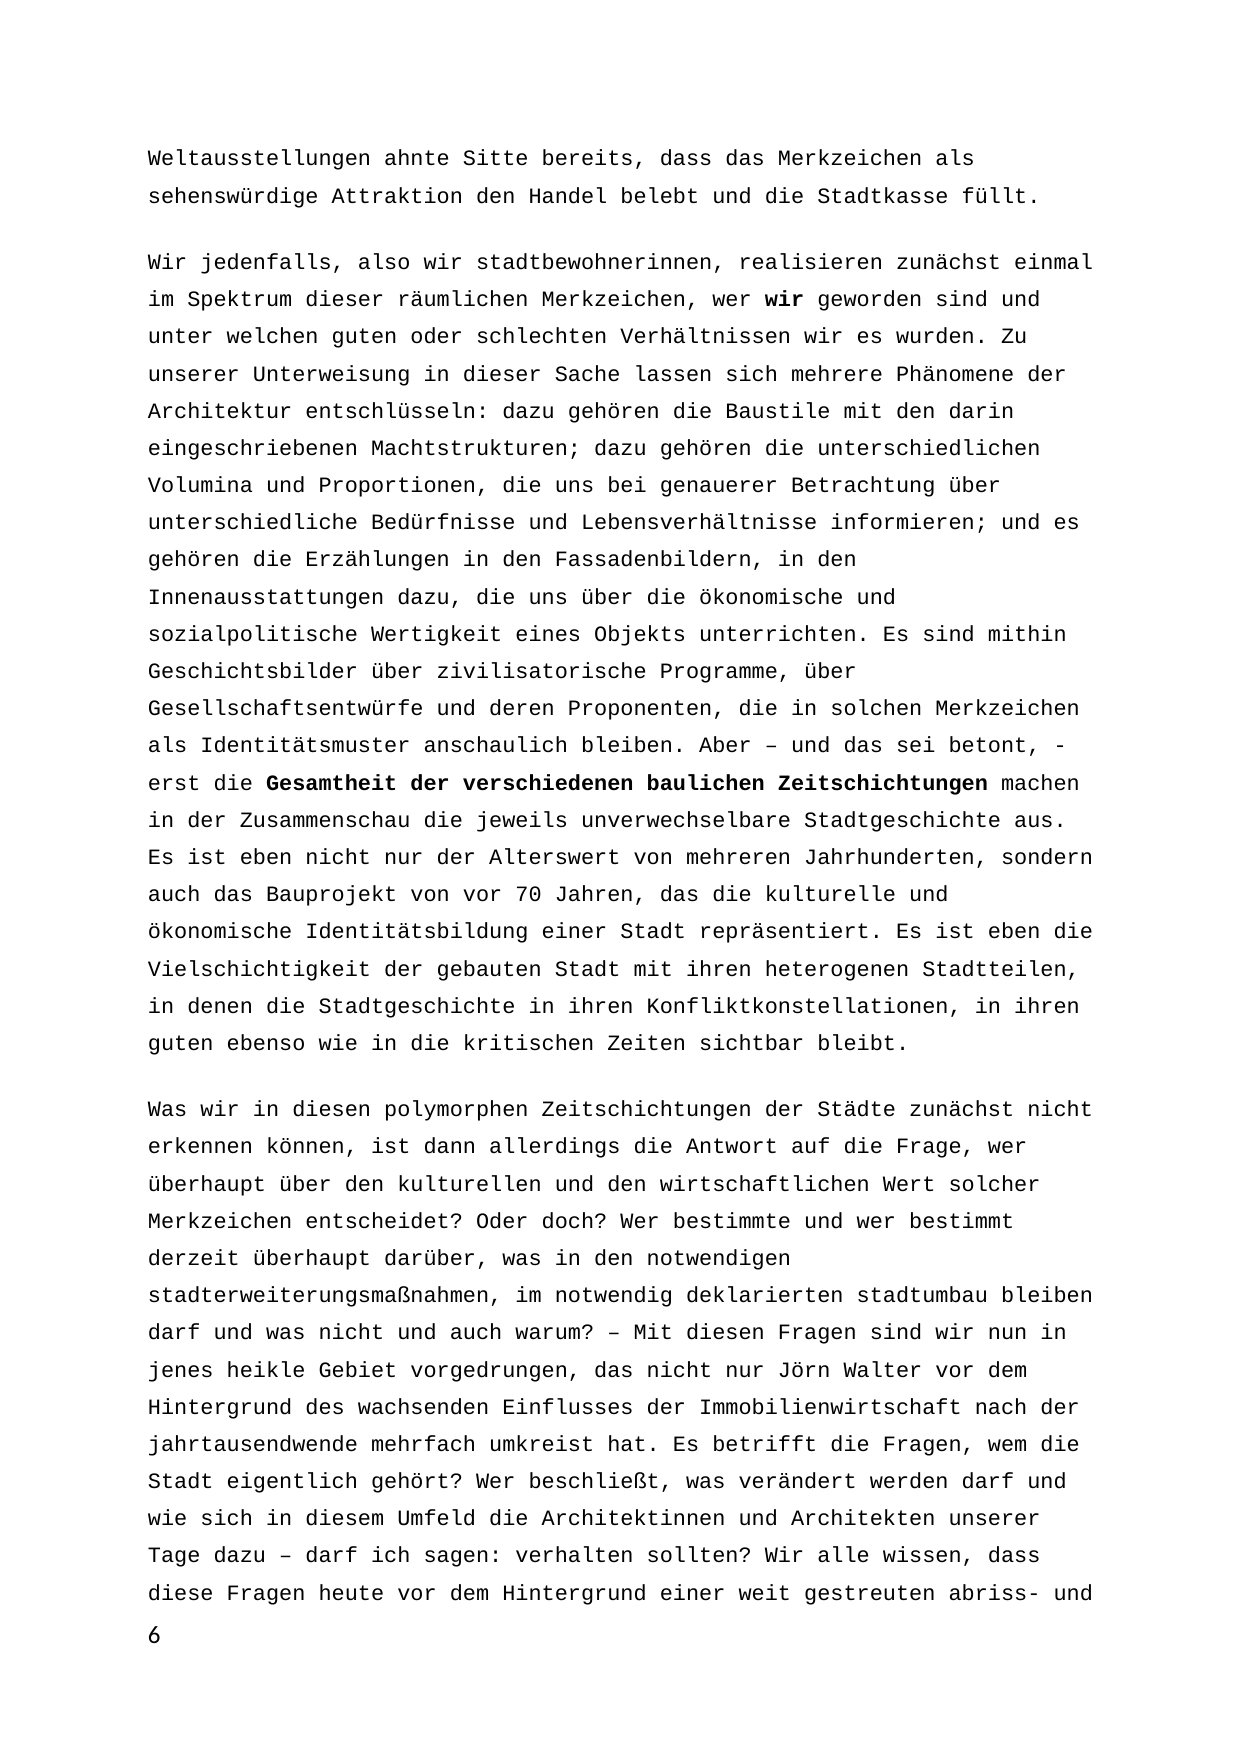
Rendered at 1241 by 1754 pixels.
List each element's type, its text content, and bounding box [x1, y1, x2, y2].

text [148, 148, 1093, 209]
text Wir jedenfalls, also wir stadtbewohnerinnen, realisieren zunächst einmal im Spektrum dieser räumlichen Merkzeichen, wer wir geworden sind und unter welchen guten oder schlechten Verhältnissen wir es wurden. Zu unserer Unterweisung in dieser Sache lassen sich mehrere Phänomene der Architektur entschlüsseln: dazu gehören die Baustile mit den darin eingeschriebenen Machtstrukturen; dazu gehören die unterschiedlichen Volumina und Proportionen, die uns bei genauerer Betrachtung über unterschiedliche Bedürfnisse und Lebensverhältnisse informieren; und es gehören die Erzählungen in den Fassadenbildern, in den Innenausstattungen dazu, die uns über die ökonomische und sozialpolitische Wertigkeit eines Objekts unterrichten. Es sind mithin Geschichtsbilder über zivilisatorische Programme, über Gesellschaftsentwürfe und deren Proponenten, die in solchen Merkzeichen als Identitätsmuster anschaulich bleiben. Aber – und das sei betont, - erst die Gesamtheit der verschiedenen baulichen Zeitschichtungen machen in der Zusammenschau die jeweils unverwechselbare Stadtgeschichte aus. Es ist eben nicht nur der Alterswert von mehreren Jahrhunderten, sondern auch das Bauprojekt von vor 70 Jahren, das die kulturelle und ökonomische Identitätsbildung einer Stadt repräsentiert. Es ist eben die Vielschichtigkeit der gebauten Stadt mit ihren heterogenen Stadtteilen, in denen die Stadtgeschichte in ihren Konfliktkonstellationen, in ihren guten ebenso wie in die kritischen Zeiten sichtbar bleibt. [148, 251, 1093, 1057]
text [148, 1098, 1093, 1607]
